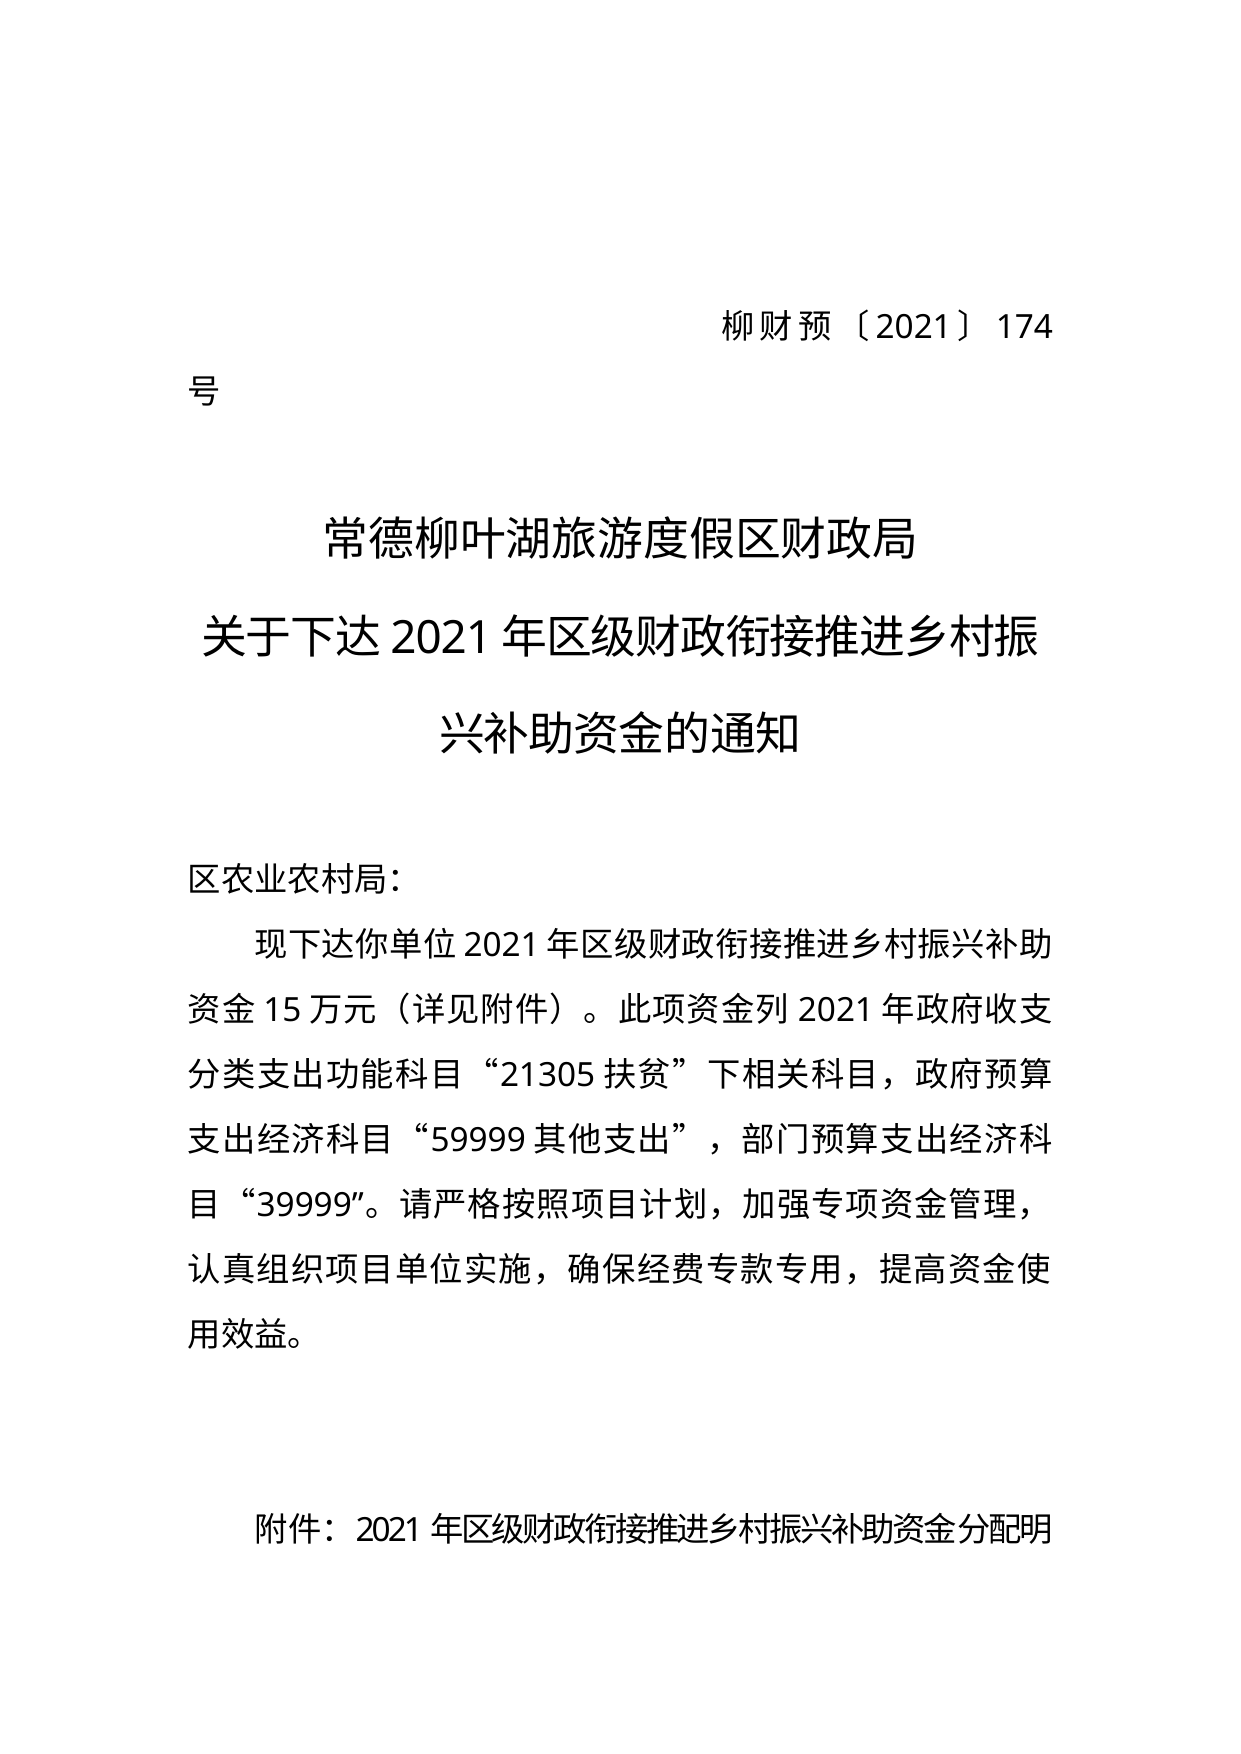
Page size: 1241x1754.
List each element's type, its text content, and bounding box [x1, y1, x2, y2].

text 关于下达2021年区级财政衔接推进乡村振兴补助资金的通知 [187, 584, 1053, 779]
text 柳财预〔2021〕174号 [187, 292, 1053, 422]
text 区农业农村局： [187, 844, 1053, 909]
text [187, 1494, 1053, 1559]
text 常德柳叶湖旅游度假区财政局 [187, 487, 1053, 584]
text 现下达你单位2021年区级财政衔接推进乡村振兴补助资金15万元（详见附件）。此项资金列2021年政府收支分类支出功能科目“21305扶贫”下相关科目，政府预算支出经济科目“59999其他支出”，部门预算支出经济科目“39999”。请严格按照项目计划，加强专项资金管理，认真组织项目单位实施，确保经费专款专用，提高资金使用效益。 [187, 909, 1053, 1364]
